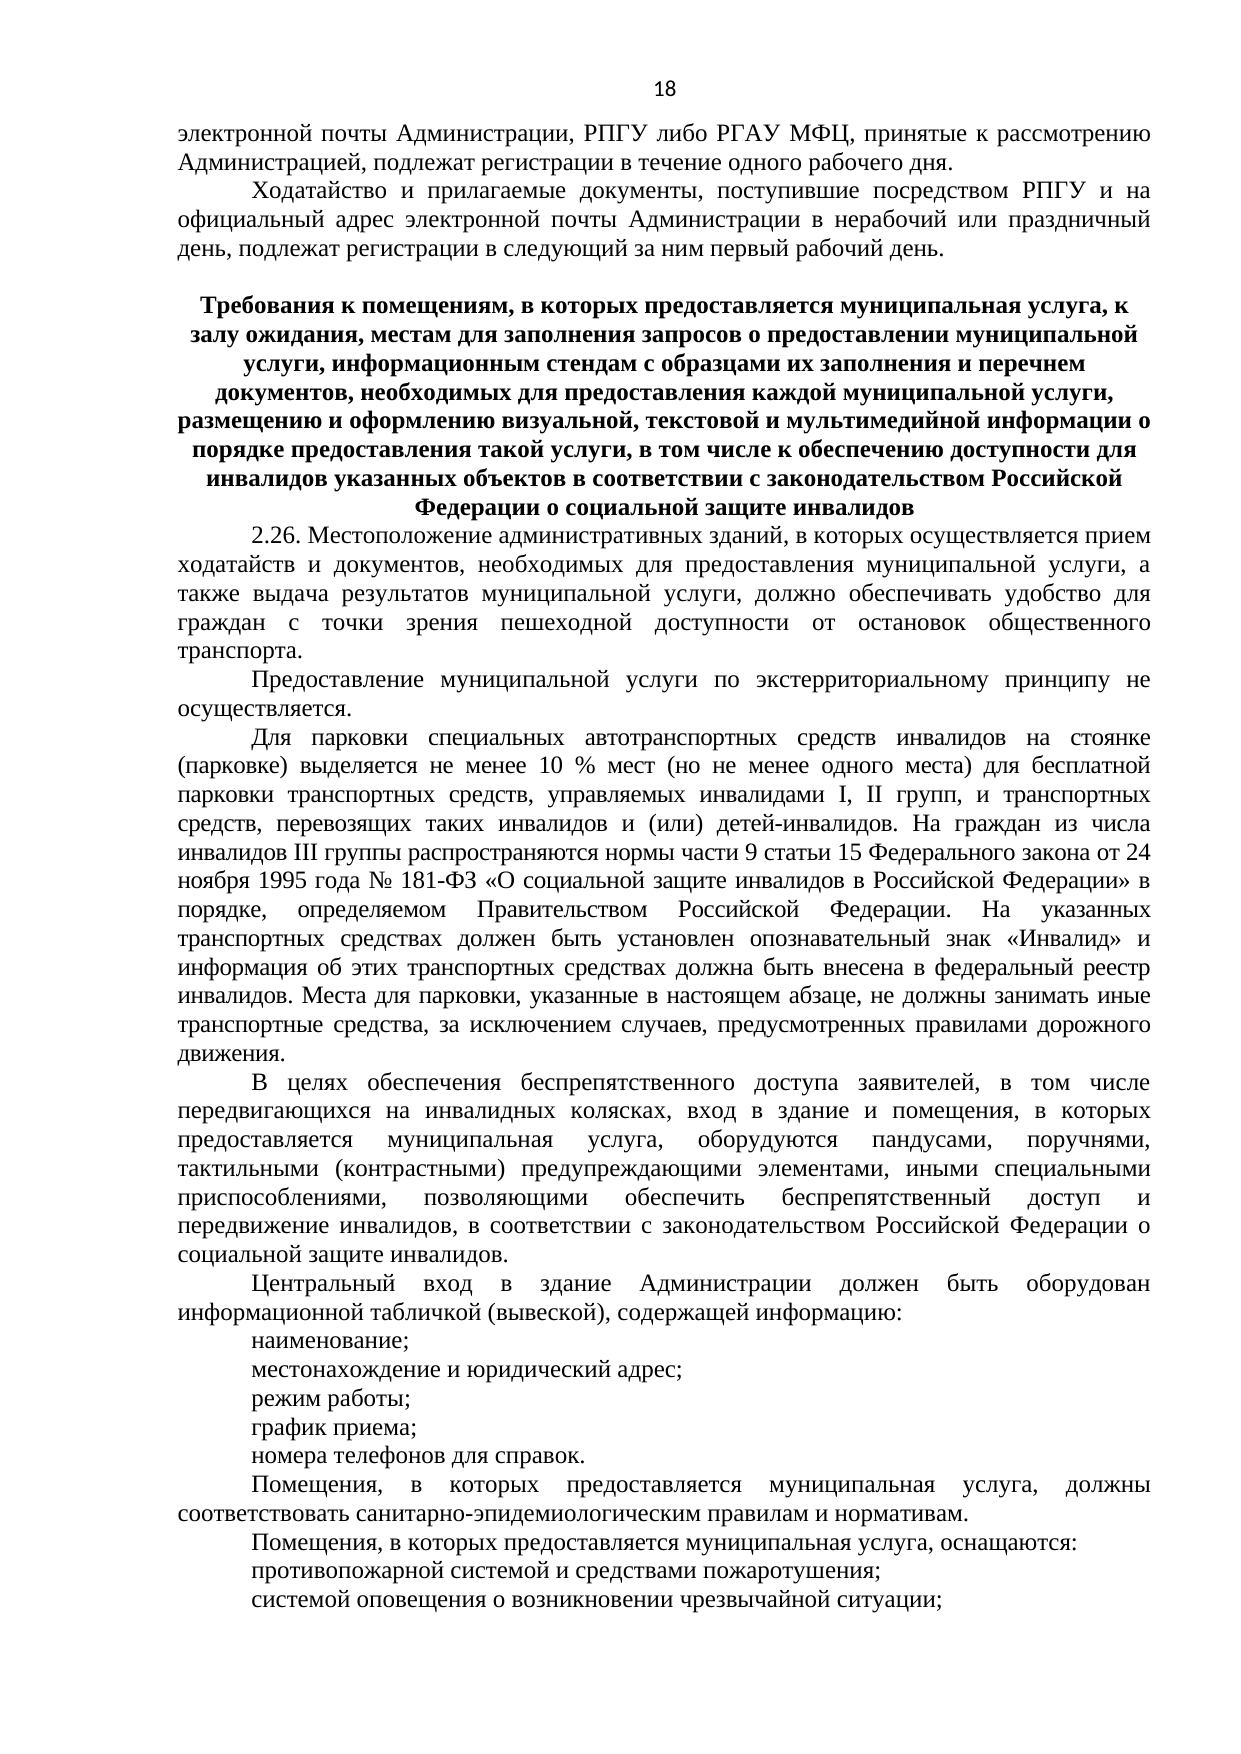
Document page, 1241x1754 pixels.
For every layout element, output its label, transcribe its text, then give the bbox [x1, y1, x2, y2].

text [177, 118, 1152, 176]
text Требования к помещениям, в которых предоставляется муниципальная услуга, к залу ожидания, местам для заполнения запросов о предоставлении муниципальной услуги, информационным стендам с образцами их заполнения и перечнем документов, необходимых для предоставления каждой муниципальной услуги, размещению и оформлению визуальной, текстовой и мультимедийной информации о порядке предоставления такой услуги, в том числе к обеспечению доступности для инвалидов указанных объектов в соответствии с законодательством Российской Федерации о социальной защите инвалидов [177, 291, 1152, 521]
text противопожарной системой и средствами пожаротушения; [177, 1556, 1152, 1584]
text режим работы; [251, 1383, 1152, 1412]
text Центральный вход в здание Администрации должен быть оборудован информационной табличкой (вывеской), содержащей информацию: [177, 1268, 1152, 1326]
text В целях обеспечения беспрепятственного доступа заявителей, в том числе передвигающихся на инвалидных колясках, вход в здание и помещения, в которых предоставляется муниципальная услуга, оборудуются пандусами, поручнями, тактильными (контрастными) предупреждающими элементами, иными специальными приспособлениями, позволяющими обеспечить беспрепятственный доступ и передвижение инвалидов, в соответствии с законодательством Российской Федерации о социальной защите инвалидов. [177, 1067, 1152, 1268]
text Предоставление муниципальной услуги по экстерриториальному принципу не осуществляется. [177, 664, 1152, 722]
text график приема; [251, 1412, 1152, 1441]
text Для парковки специальных автотранспортных средств инвалидов на стоянке (парковке) выделяется не менее 10 % мест (но не менее одного места) для бесплатной парковки транспортных средств, управляемых инвалидами I, II групп, и транспортных средств, перевозящих таких инвалидов и (или) детей-инвалидов. На граждан из числа инвалидов III группы распространяются нормы части 9 статьи 15 Федерального закона от 24 ноября 1995 года № 181-ФЗ «О социальной защите инвалидов в Российской Федерации» в порядке, определяемом Правительством Российской Федерации. На указанных транспортных средствах должен быть установлен опознавательный знак «Инвалид» и информация об этих транспортных средствах должна быть внесена в федеральный реестр инвалидов. Места для парковки, указанные в настоящем абзаце, не должны занимать иные транспортные средства, за исключением случаев, предусмотренных правилами дорожного движения. [177, 722, 1152, 1067]
text номера телефонов для справок. [251, 1441, 1152, 1469]
text Ходатайство и прилагаемые документы, поступившие посредством РПГУ и на официальный адрес электронной почты Администрации в нерабочий или праздничный день, подлежат регистрации в следующий за ним первый рабочий день. [177, 176, 1152, 262]
text местонахождение и юридический адрес; [251, 1354, 1152, 1383]
text системой оповещения о возникновении чрезвычайной ситуации; [177, 1584, 1152, 1613]
text наименование; [251, 1326, 1152, 1354]
text Помещения, в которых предоставляется муниципальная услуга, должны соответствовать санитарно-эпидемиологическим правилам и нормативам. [177, 1469, 1152, 1527]
text Помещения, в которых предоставляется муниципальная услуга, оснащаются: [177, 1527, 1152, 1556]
text 2.26. Местоположение административных зданий, в которых осуществляется прием ходатайств и документов, необходимых для предоставления муниципальной услуги, а также выдача результатов муниципальной услуги, должно обеспечивать удобство для граждан с точки зрения пешеходной доступности от остановок общественного транспорта. [177, 521, 1152, 664]
